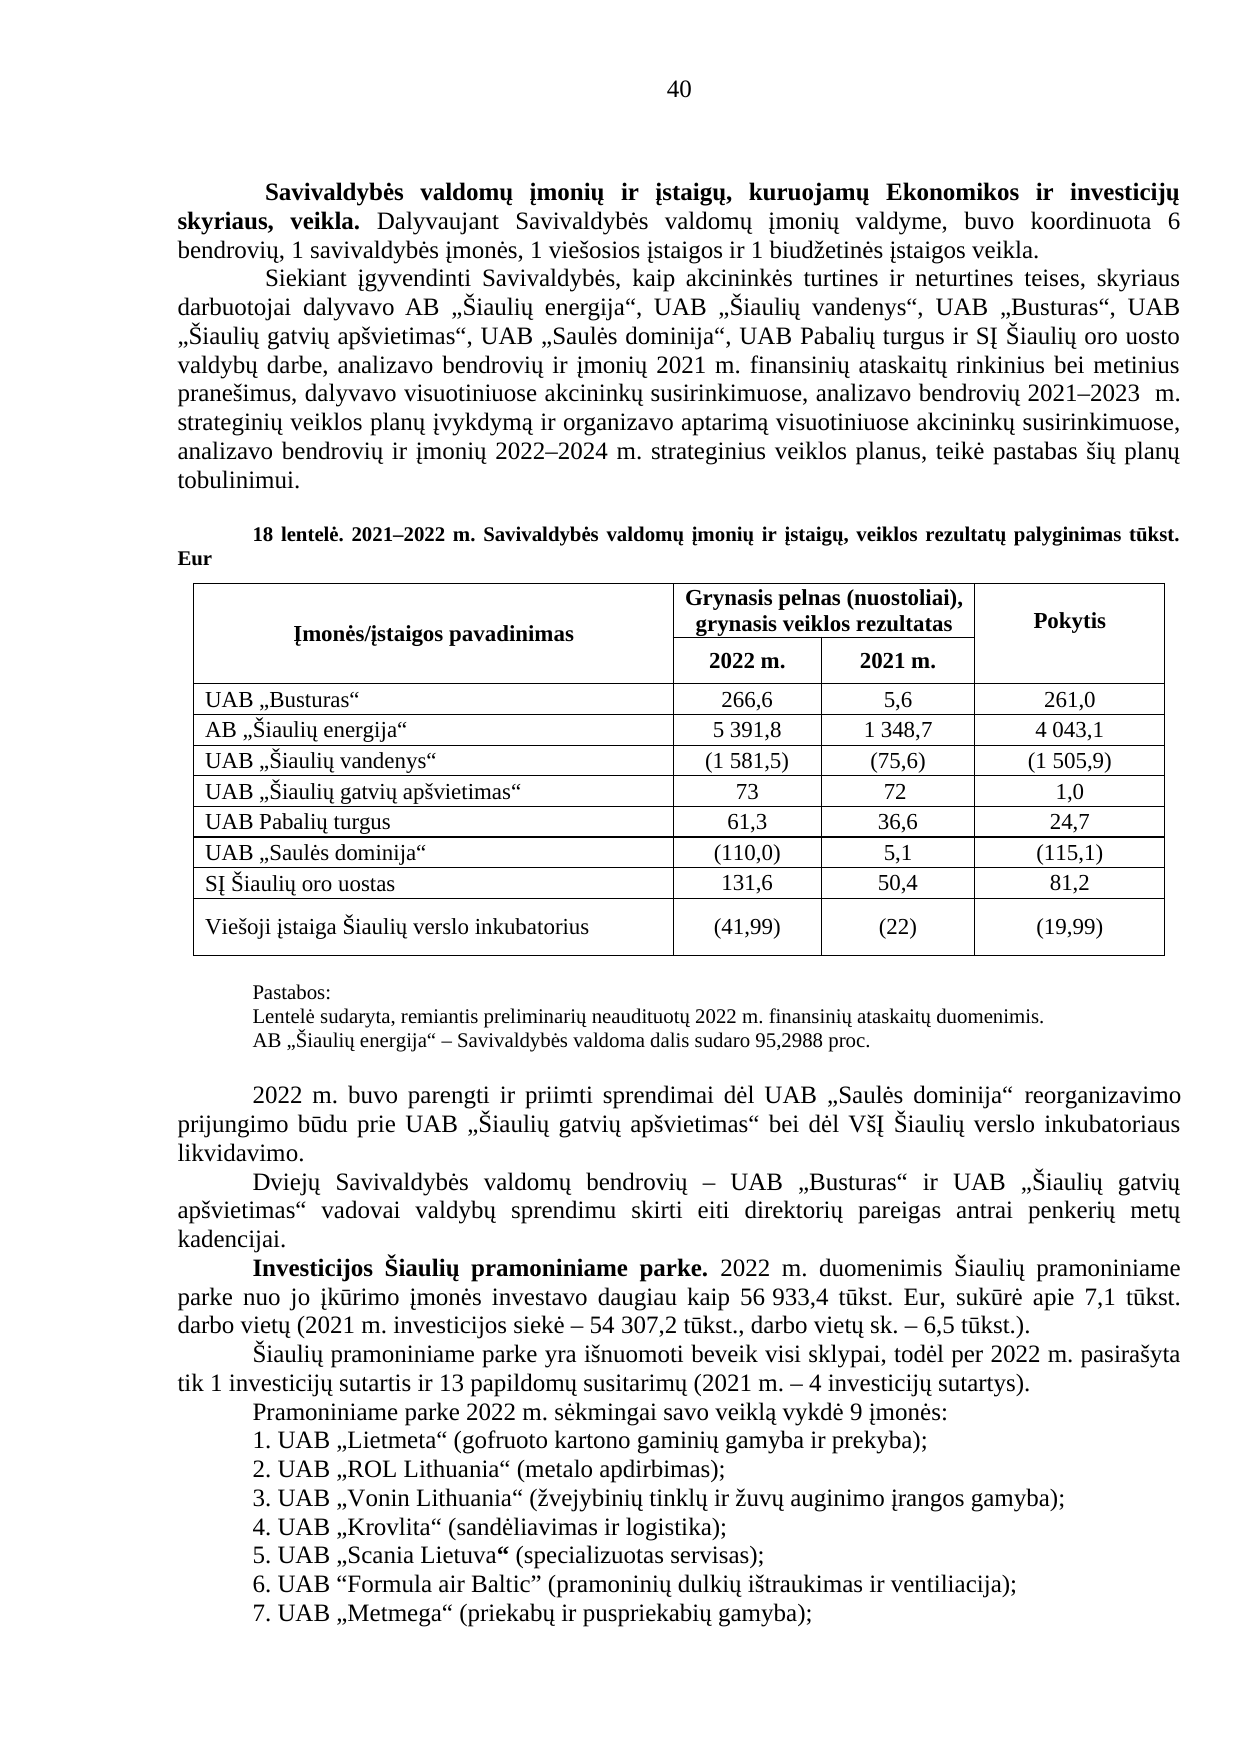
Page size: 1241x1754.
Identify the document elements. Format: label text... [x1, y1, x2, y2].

table_cell 36,6 [822, 807, 974, 836]
table_cell (75,6) [822, 746, 974, 775]
table_cell 61,3 [674, 807, 821, 836]
table_cell 81,2 [975, 868, 1164, 898]
table_cell 266,6 [674, 684, 821, 714]
table_header Pokytis [975, 584, 1164, 683]
table_cell 5,6 [822, 684, 974, 714]
text 2. UAB „ROL Lithuania“ (metalo apdirbimas); [177, 1454, 1181, 1483]
table_cell 2021 m. [822, 638, 974, 683]
table_cell SĮ Šiaulių oro uostas [194, 868, 673, 898]
table_cell Viešoji įstaiga Šiaulių verslo inkubatorius [194, 899, 673, 954]
table_cell UAB „Busturas“ [194, 684, 673, 714]
text AB „Šiaulių energija“ – Savivaldybės valdoma dalis sudaro 95,2988 proc. [177, 1028, 1181, 1052]
table_cell 5,1 [822, 838, 974, 867]
text 7. UAB „Metmega“ (priekabų ir puspriekabių gamyba); [177, 1598, 1181, 1627]
text Siekiant įgyvendinti Savivaldybės, kaip akcininkės turtines ir neturtines teises, skyriaus darbuotojai dalyvavo AB „Šiaulių energija“, UAB „Šiaulių vandenys“, UAB „Busturas“, UAB „Šiaulių gatvių apšvietimas“, UAB „Saulės dominija“, UAB Pabalių turgus ir SĮ Šiaulių oro uosto valdybų darbe, analizavo bendrovių ir įmonių 2021 m. finansinių ataskaitų rinkinius bei metinius pranešimus, dalyvavo visuotiniuose akcininkų susirinkimuose, analizavo bendrovių 2021–2023 m. strateginių veiklos planų įvykdymą ir organizavo aptarimą visuotiniuose akcininkų susirinkimuose, analizavo bendrovių ir įmonių 2022–2024 m. strateginius veiklos planus, teikė pastabas šių planų tobulinimui. [177, 263, 1181, 493]
table_cell 131,6 [674, 868, 821, 898]
text 18 lentelė. 2021–2022 m. Savivaldybės valdomų įmonių ir įstaigų, veiklos rezultatų palyginimas tūkst. Eur [177, 522, 1181, 570]
text 5. UAB „Scania Lietuva“ (specializuotas servisas); [177, 1541, 1181, 1569]
table_cell 72 [822, 776, 974, 806]
text 6. UAB “Formula air Baltic” (pramoninių dulkių ištraukimas ir ventiliacija); [177, 1569, 1181, 1598]
table_cell (110,0) [674, 838, 821, 867]
table_cell (1 505,9) [975, 746, 1164, 775]
text 2022 m. buvo parengti ir priimti sprendimai dėl UAB „Saulės dominija“ reorganizavimo prijungimo būdu prie UAB „Šiaulių gatvių apšvietimas“ bei dėl VšĮ Šiaulių verslo inkubatoriaus likvidavimo. [177, 1081, 1181, 1167]
table_cell UAB „Šiaulių gatvių apšvietimas“ [194, 776, 673, 806]
table_cell 73 [674, 776, 821, 806]
table_cell 5 391,8 [674, 715, 821, 744]
table_cell 4 043,1 [975, 715, 1164, 744]
table_cell (22) [822, 899, 974, 954]
table_cell 261,0 [975, 684, 1164, 714]
table_cell AB „Šiaulių energija“ [194, 715, 673, 744]
table_cell 50,4 [822, 868, 974, 898]
table_cell (41,99) [674, 899, 821, 954]
text Pastabos: [177, 979, 1181, 1004]
table_cell UAB Pabalių turgus [194, 807, 673, 836]
text 1. UAB „Lietmeta“ (gofruoto kartono gaminių gamyba ir prekyba); [177, 1426, 1181, 1454]
table_header Grynasis pelnas (nuostoliai), grynasis veiklos rezultatas [674, 584, 974, 637]
table_cell 2022 m. [674, 638, 821, 683]
table_cell UAB „Saulės dominija“ [194, 838, 673, 867]
table_cell (19,99) [975, 899, 1164, 954]
text Investicijos Šiaulių pramoniniame parke. 2022 m. duomenimis Šiaulių pramoniniame parke nuo jo įkūrimo įmonės investavo daugiau kaip 56 933,4 tūkst. Eur, sukūrė apie 7,1 tūkst. darbo vietų (2021 m. investicijos siekė – 54 307,2 tūkst., darbo vietų sk. – 6,5 tūkst.). [177, 1253, 1181, 1339]
text Savivaldybės valdomų įmonių ir įstaigų, kuruojamų Ekonomikos ir investicijų skyriaus, veikla. Dalyvaujant Savivaldybės valdomų įmonių valdyme, buvo koordinuota 6 bendrovių, 1 savivaldybės įmonės, 1 viešosios įstaigos ir 1 biudžetinės įstaigos veikla. [177, 177, 1181, 263]
table_cell UAB „Šiaulių vandenys“ [194, 746, 673, 775]
table_cell (115,1) [975, 838, 1164, 867]
text Lentelė sudaryta, remiantis preliminarių neaudituotų 2022 m. finansinių ataskaitų duomenimis. [177, 1004, 1181, 1028]
table_header Įmonės/įstaigos pavadinimas [194, 584, 673, 683]
text 3. UAB „Vonin Lithuania“ (žvejybinių tinklų ir žuvų auginimo įrangos gamyba); [177, 1483, 1181, 1512]
text 4. UAB „Krovlita“ (sandėliavimas ir logistika); [177, 1512, 1181, 1541]
text Pramoniniame parke 2022 m. sėkmingai savo veiklą vykdė 9 įmonės: [177, 1397, 1181, 1426]
text Dviejų Savivaldybės valdomų bendrovių – UAB „Busturas“ ir UAB „Šiaulių gatvių apšvietimas“ vadovai valdybų sprendimu skirti eiti direktorių pareigas antrai penkerių metų kadencijai. [177, 1167, 1181, 1253]
table_cell 1 348,7 [822, 715, 974, 744]
text Šiaulių pramoniniame parke yra išnuomoti beveik visi sklypai, todėl per 2022 m. pasirašyta tik 1 investicijų sutartis ir 13 papildomų susitarimų (2021 m. – 4 investicijų sutartys). [177, 1339, 1181, 1397]
table_cell 24,7 [975, 807, 1164, 836]
table_cell 1,0 [975, 776, 1164, 806]
table_cell (1 581,5) [674, 746, 821, 775]
